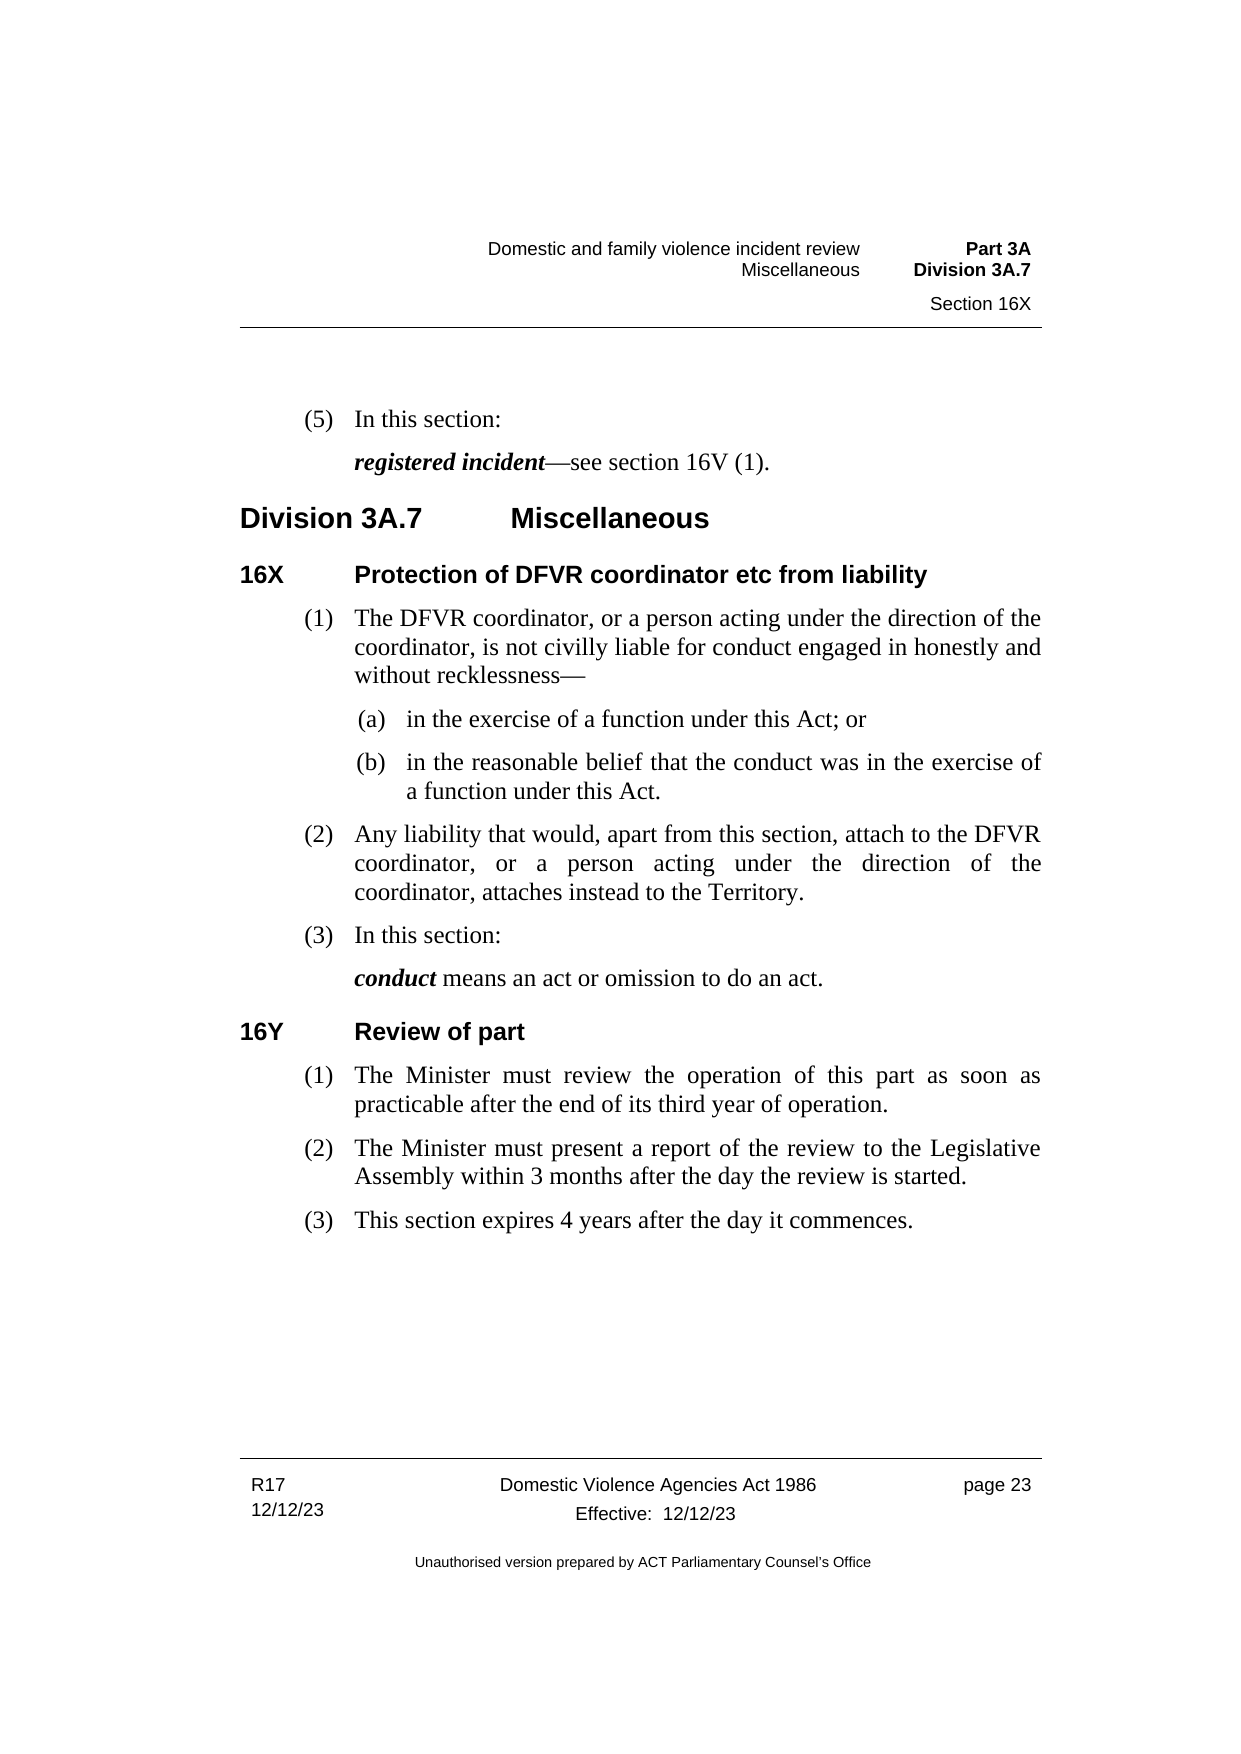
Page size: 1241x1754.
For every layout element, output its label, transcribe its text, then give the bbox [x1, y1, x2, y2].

text (3) This section expires 4 years after the day it commences. [239, 1205, 1042, 1233]
text (b) in the reasonable belief that the conduct was in the exercise of a function under this Act. [239, 747, 1042, 805]
text (5) In this section: [239, 404, 1042, 433]
text (2) Any liability that would, apart from this section, attach to the DFVR coordinator, or a person acting under the direction of the coordinator, attaches instead to the Territory. [239, 819, 1042, 906]
text (1) The DFVR coordinator, or a person acting under the direction of the coordinator, is not civilly liable for conduct engaged in honestly and without recklessness— [239, 603, 1042, 689]
text (a) in the exercise of a function under this Act; or [239, 704, 1042, 733]
text 16X Protection of DFVR coordinator etc from liability [239, 560, 1042, 588]
text 16Y Review of part [239, 1017, 1042, 1046]
text conduct means an act or omission to do an act. [354, 963, 1042, 992]
text Division 3A.7 Miscellaneous [239, 501, 1042, 535]
text (3) In this section: [239, 920, 1042, 949]
text registered incident—see section 16V (1). [354, 447, 1042, 476]
text (1) The Minister must review the operation of this part as soon as practicable after the end of its third year of operation. [239, 1061, 1042, 1118]
text (2) The Minister must present a report of the review to the Legislative Assembly within 3 months after the day the review is started. [239, 1133, 1042, 1190]
